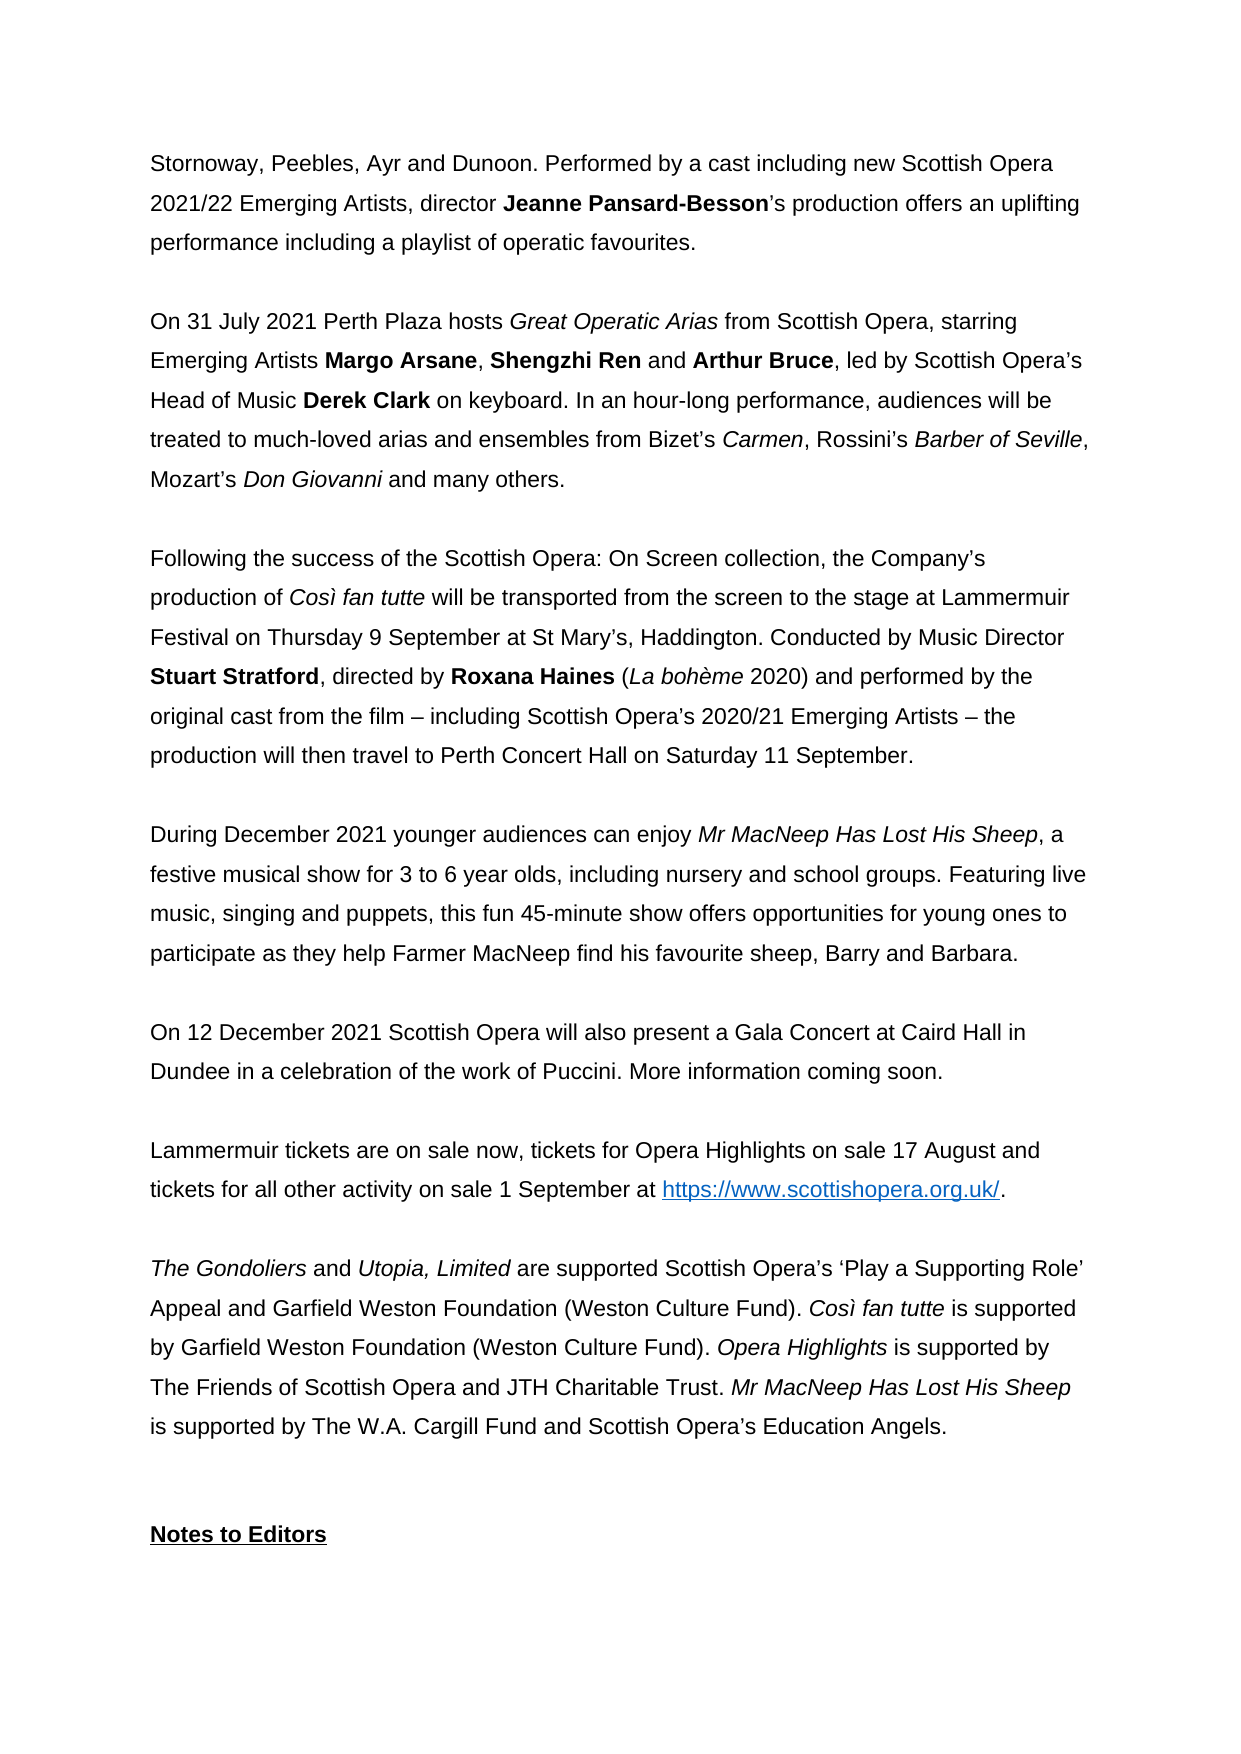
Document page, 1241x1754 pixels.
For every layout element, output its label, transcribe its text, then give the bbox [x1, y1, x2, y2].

text On 12 December 2021 Scottish Opera will also present a Gala Concert at Caird Hall in Dundee in a celebration of the work of Puccini. More information coming soon. [150, 1018, 1090, 1084]
text Notes to Editors [150, 1521, 1090, 1548]
text Lammermuir tickets are on sale now, tickets for Opera Highlights on sale 17 August and tickets for all other activity on sale 1 September at https://www.scottishopera.org.uk/. [150, 1137, 1090, 1203]
text The Gondoliers and Utopia, Limited are supported Scottish Opera’s ‘Play a Supporting Role’ Appeal and Garfield Weston Foundation (Weston Culture Fund). Così fan tutte is supported by Garfield Weston Foundation (Weston Culture Fund). Opera Highlights is supported by The Friends of Scottish Opera and JTH Charitable Trust. Mr MacNeep Has Lost His Sheep is supported by The W.A. Cargill Fund and Scottish Opera’s Education Angels. [150, 1255, 1090, 1440]
text During December 2021 younger audiences can enjoy Mr MacNeep Has Lost His Sheep, a festive musical show for 3 to 6 year olds, including nursery and school groups. Featuring live music, singing and puppets, this fun 45-minute show offers opportunities for young ones to participate as they help Farmer MacNeep find his favourite sheep, Barry and Barbara. [150, 821, 1090, 966]
text On 31 July 2021 Perth Plaza hosts Great Operatic Arias from Scottish Opera, starring Emerging Artists Margo Arsane, Shengzhi Ren and Arthur Bruce, led by Scottish Opera’s Head of Music Derek Clark on keyboard. In an hour-long performance, audiences will be treated to much-loved arias and ensembles from Bizet’s Carmen, Rossini’s Barber of Seville, Mozart’s Don Giovanni and many others. [150, 308, 1090, 492]
text Following the success of the Scottish Opera: On Screen collection, the Company’s production of Così fan tutte will be transported from the screen to the stage at Lammermuir Festival on Thursday 9 September at St Mary’s, Haddington. Conducted by Music Director Stuart Stratford, directed by Roxana Haines (La bohème 2020) and performed by the original cast from the film – including Scottish Opera’s 2020/21 Emerging Artists – the production will then travel to Perth Concert Hall on Saturday 11 September. [150, 545, 1090, 768]
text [150, 150, 1090, 255]
